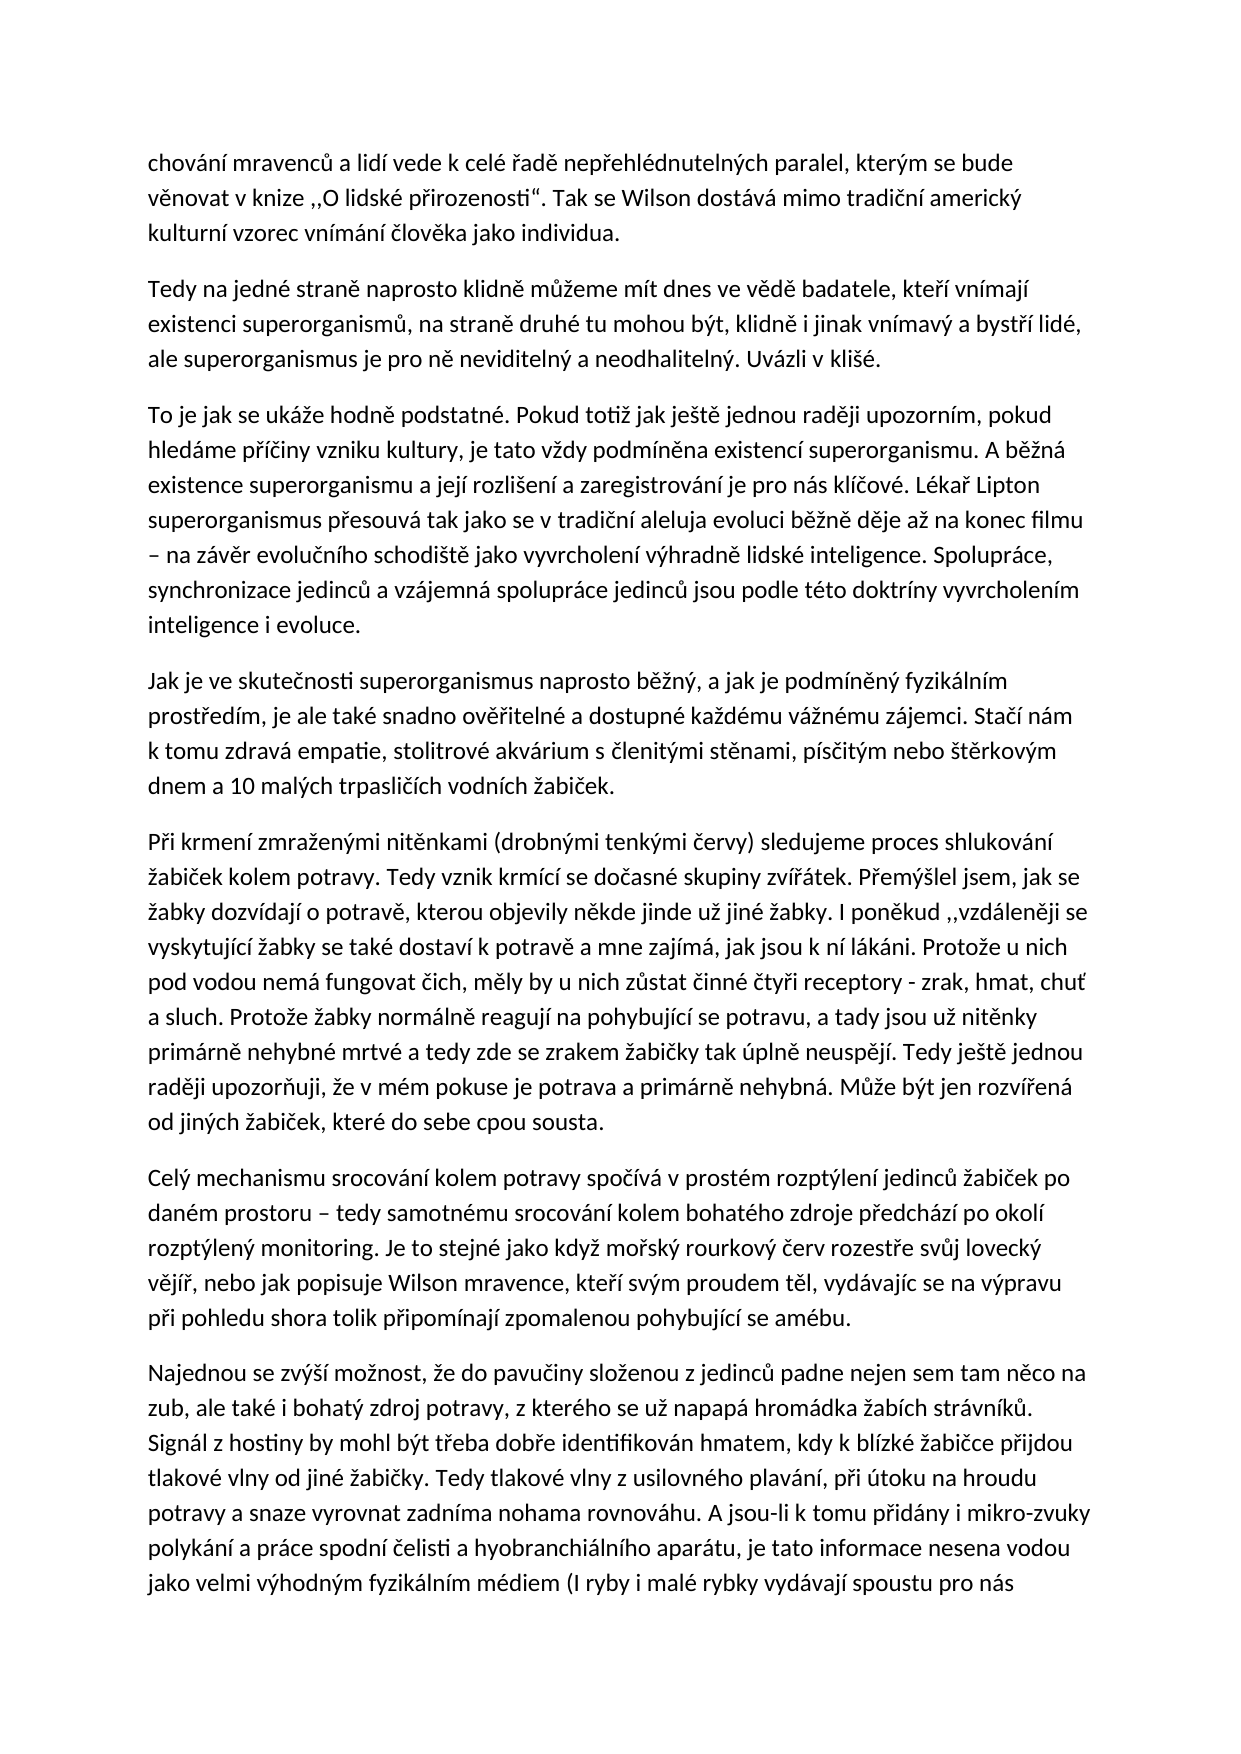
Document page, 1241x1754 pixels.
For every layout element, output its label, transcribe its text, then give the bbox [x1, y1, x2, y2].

text Při krmení zmraženými nitěnkami (drobnými tenkými červy) sledujeme proces shlukování žabiček kolem potravy. Tedy vznik krmící se dočasné skupiny zvířátek. Přemýšlel jsem, jak se žabky dozvídají o potravě, kterou objevily někde jinde už jiné žabky. I poněkud ,,vzdáleněji se vyskytující žabky se také dostaví k potravě a mne zajímá, jak jsou k ní lákáni. Protože u nich pod vodou nemá fungovat čich, měly by u nich zůstat činné čtyři receptory - zrak, hmat, chuť a sluch. Protože žabky normálně reagují na pohybující se potravu, a tady jsou už nitěnky primárně nehybné mrtvé a tedy zde se zrakem žabičky tak úplně neuspějí. Tedy ještě jednou raději upozorňuji, že v mém pokuse je potrava a primárně nehybná. Může být jen rozvířená od jiných žabiček, které do sebe cpou sousta. [148, 826, 1093, 1136]
text Celý mechanismu srocování kolem potravy spočívá v prostém rozptýlení jedinců žabiček po daném prostoru – tedy samotnému srocování kolem bohatého zdroje předchází po okolí rozptýlený monitoring. Je to stejné jako když mořský rourkový červ rozestře svůj lovecký vějíř, nebo jak popisuje Wilson mravence, kteří svým proudem těl, vydávajíc se na výpravu při pohledu shora tolik připomínají zpomalenou pohybující se amébu. [148, 1162, 1093, 1332]
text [148, 1358, 1093, 1598]
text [148, 148, 1093, 248]
text Jak je ve skutečnosti superorganismus naprosto běžný, a jak je podmíněný fyzikálním prostředím, je ale také snadno ověřitelné a dostupné každému vážnému zájemci. Stačí nám k tomu zdravá empatie, stolitrové akvárium s členitými stěnami, písčitým nebo štěrkovým dnem a 10 malých trpasličích vodních žabiček. [148, 665, 1093, 801]
text To je jak se ukáže hodně podstatné. Pokud totiž jak ještě jednou raději upozorním, pokud hledáme příčiny vzniku kultury, je tato vždy podmíněna existencí superorganismu. A běžná existence superorganismu a její rozlišení a zaregistrování je pro nás klíčové. Lékař Lipton superorganismus přesouvá tak jako se v tradiční aleluja evoluci běžně děje až na konec filmu – na závěr evolučního schodiště jako vyvrcholení výhradně lidské inteligence. Spolupráce, synchronizace jedinců a vzájemná spolupráce jedinců jsou podle této doktríny vyvrcholením inteligence i evoluce. [148, 399, 1093, 640]
text Tedy na jedné straně naprosto klidně můžeme mít dnes ve vědě badatele, kteří vnímají existenci superorganismů, na straně druhé tu mohou být, klidně i jinak vnímavý a bystří lidé, ale superorganismus je pro ně neviditelný a neodhalitelný. Uvázli v klišé. [148, 273, 1093, 374]
